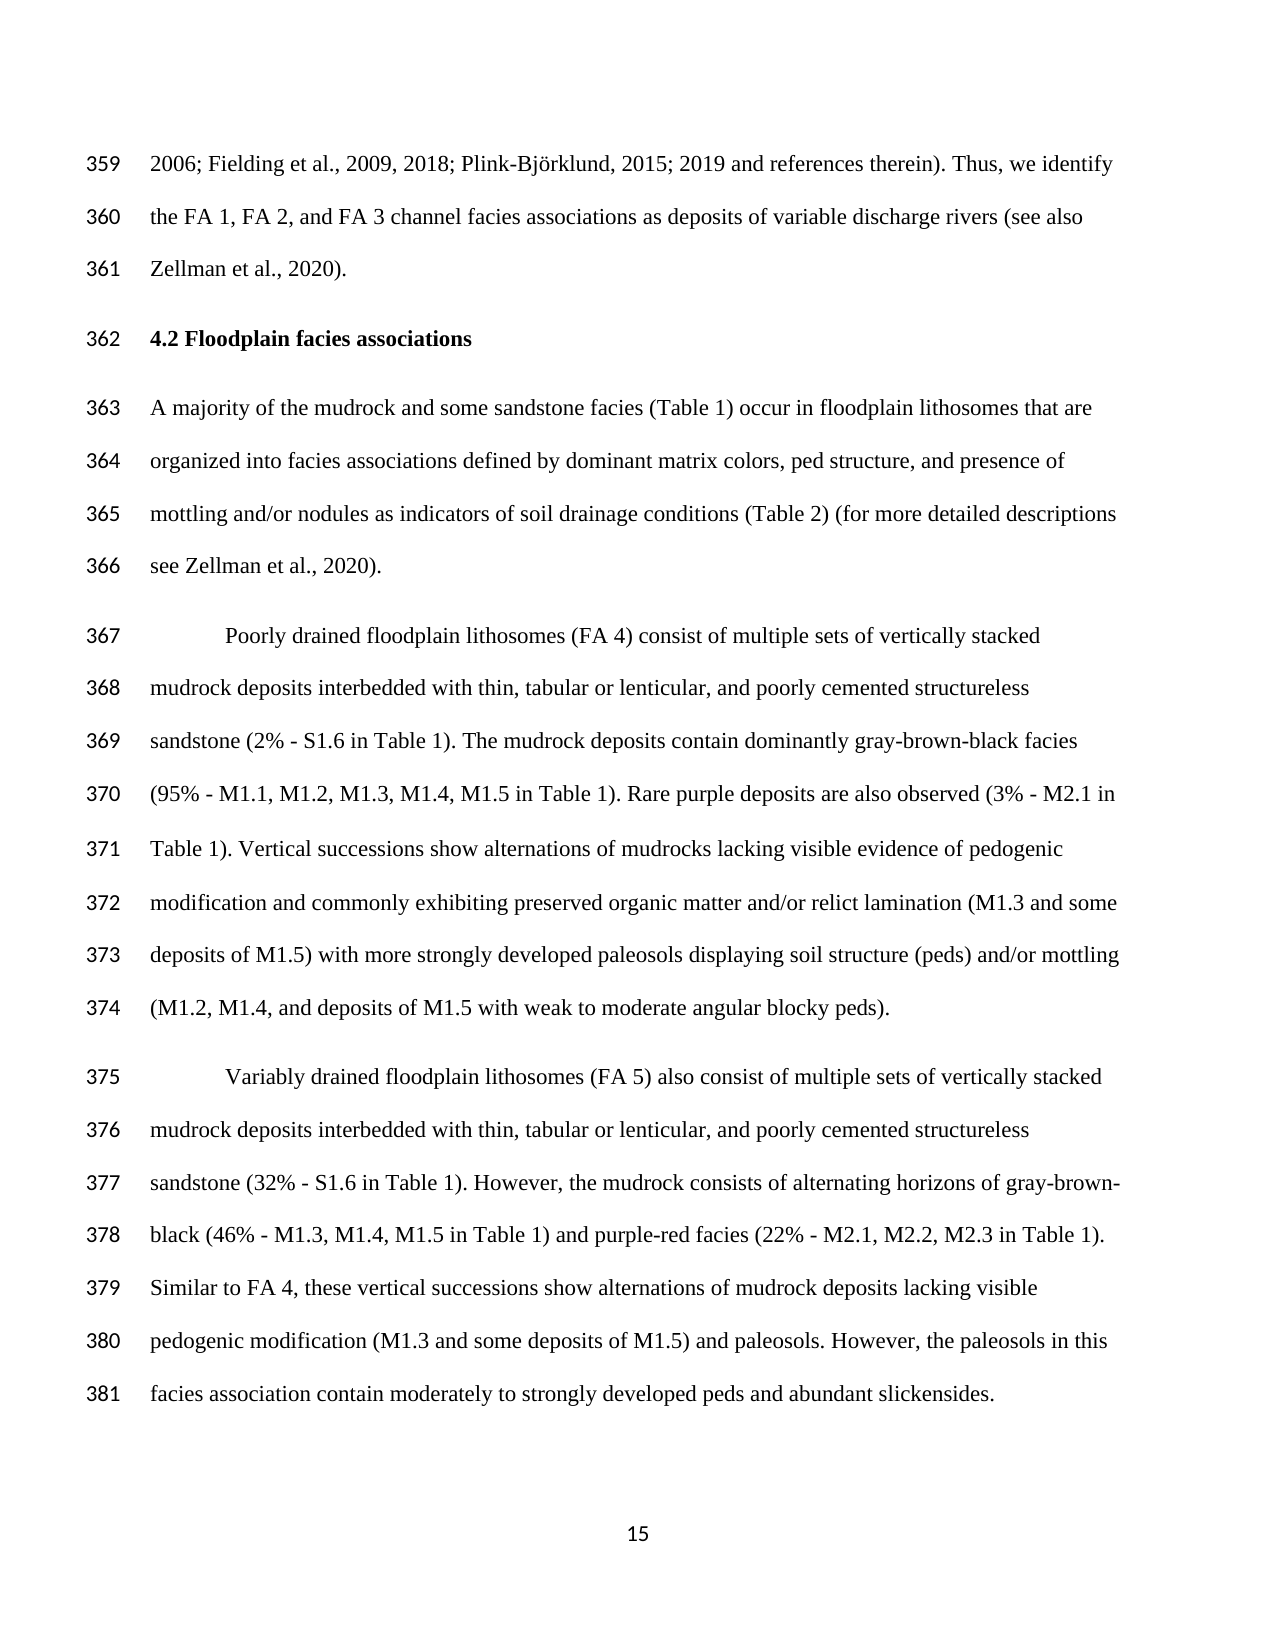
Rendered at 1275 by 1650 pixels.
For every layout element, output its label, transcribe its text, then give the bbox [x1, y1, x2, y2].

text A majority of the mudrock and some sandstone facies (Table 1) occur in floodplain lithosomes that are organized into facies associations defined by dominant matrix colors, ped structure, and presence of mottling and/or nodules as indicators of soil drainage conditions (Table 2) (for more detailed descriptions see Zellman et al., 2020). [150, 394, 1125, 579]
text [150, 150, 1125, 282]
text 4.2 Floodplain facies associations [150, 325, 1125, 351]
text Variably drained floodplain lithosomes (FA 5) also consist of multiple sets of vertically stacked mudrock deposits interbedded with thin, tabular or lenticular, and poorly cemented structureless sandstone (32% - S1.6 in Table 1). However, the mudrock consists of alternating horizons of gray-brown-black (46% - M1.3, M1.4, M1.5 in Table 1) and purple-red facies (22% - M2.1, M2.2, M2.3 in Table 1). Similar to FA 4, these vertical successions show alternations of mudrock deposits lacking visible pedogenic modification (M1.3 and some deposits of M1.5) and paleosols. However, the paleosols in this facies association contain moderately to strongly developed peds and abundant slickensides. [150, 1063, 1125, 1406]
text Poorly drained floodplain lithosomes (FA 4) consist of multiple sets of vertically stacked mudrock deposits interbedded with thin, tabular or lenticular, and poorly cemented structureless sandstone (2% - S1.6 in Table 1). The mudrock deposits contain dominantly gray-brown-black facies (95% - M1.1, M1.2, M1.3, M1.4, M1.5 in Table 1). Rare purple deposits are also observed (3% - M2.1 in Table 1). Vertical successions show alternations of mudrocks lacking visible evidence of pedogenic modification and commonly exhibiting preserved organic matter and/or relict lamination (M1.3 and some deposits of M1.5) with more strongly developed paleosols displaying soil structure (peds) and/or mottling (M1.2, M1.4, and deposits of M1.5 with weak to moderate angular blocky peds). [150, 622, 1125, 1020]
